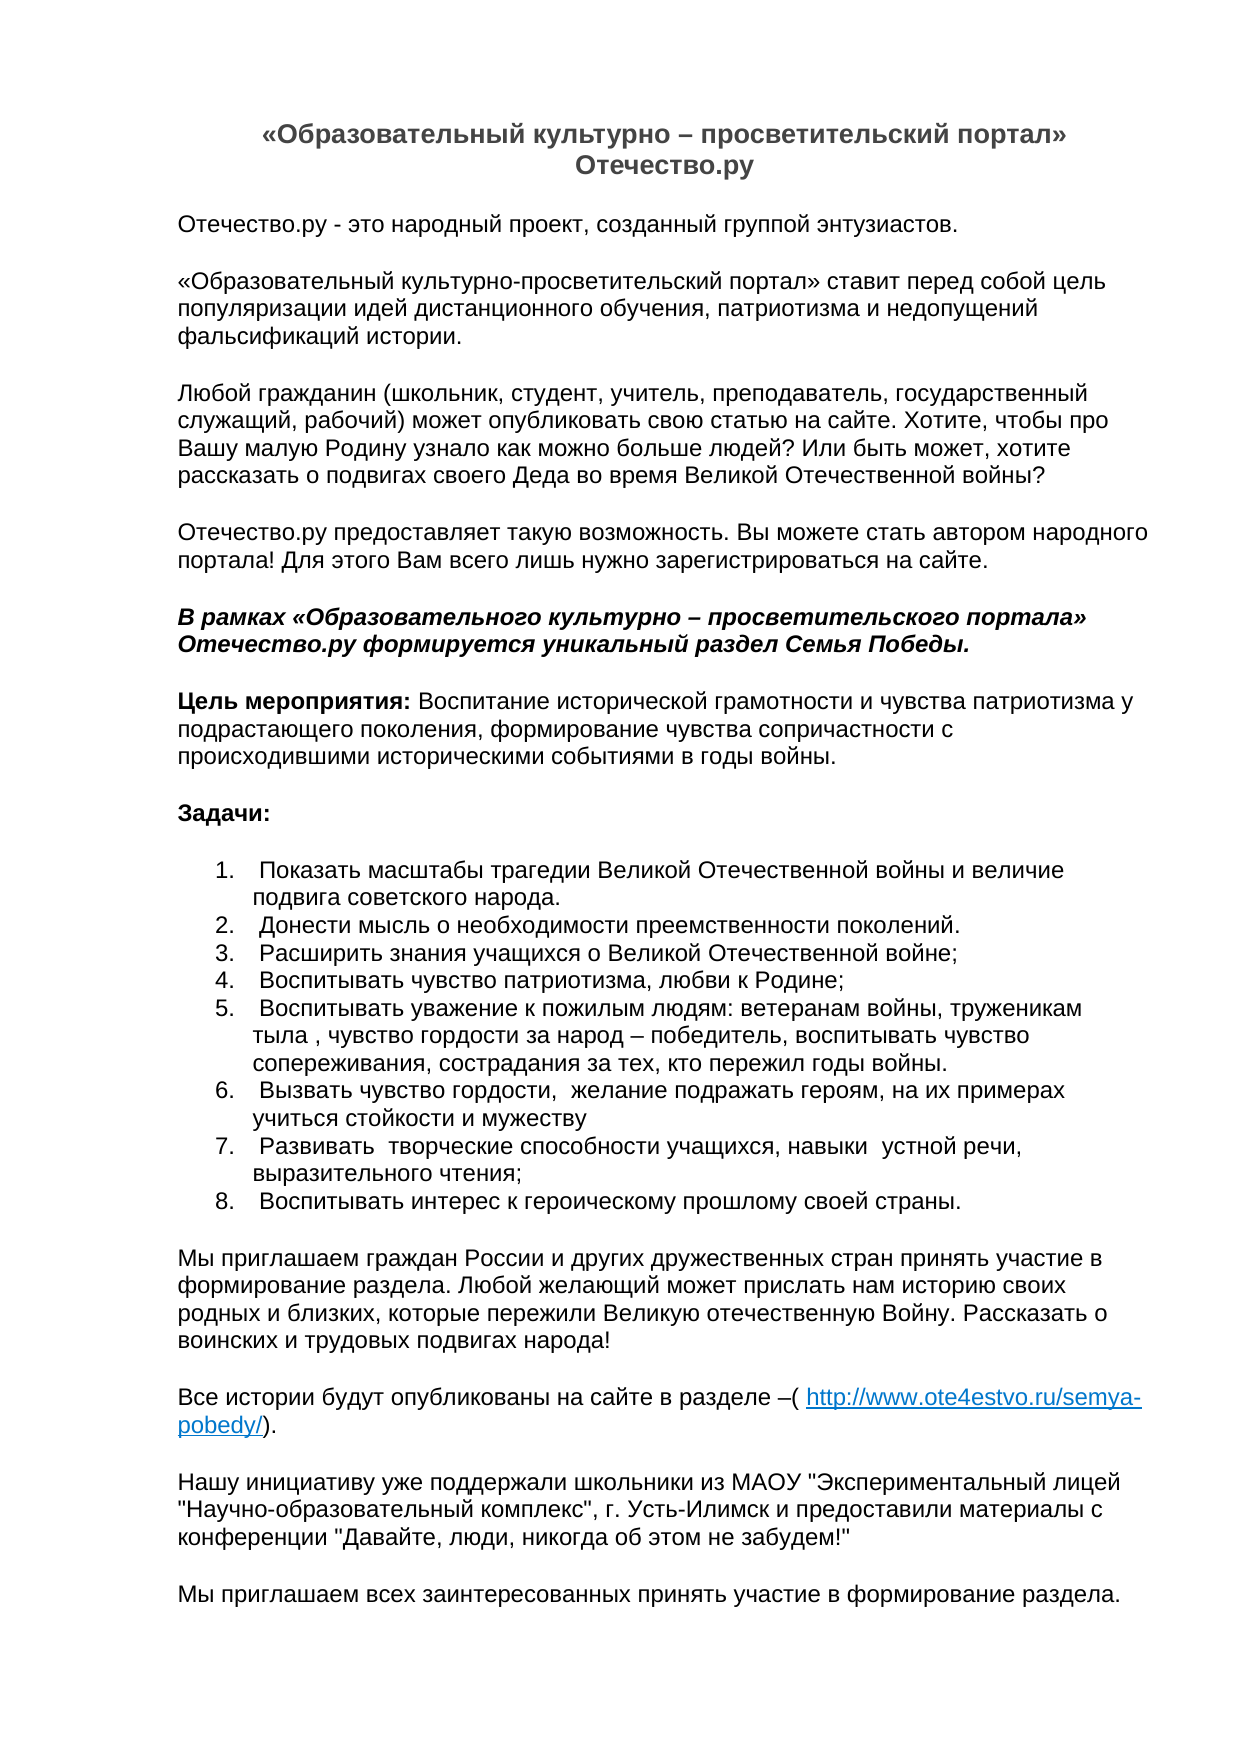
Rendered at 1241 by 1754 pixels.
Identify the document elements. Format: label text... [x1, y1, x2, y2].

text Нашу инициативу уже поддержали школьники из МАОУ "Экспериментальный лицей "Научно-образовательный комплекс", г. Усть-Илимск и предоставили материалы с конференции "Давайте, люди, никогда об этом не забудем!" [177, 1468, 1152, 1550]
text Цель мероприятия: Воспитание исторической грамотности и чувства патриотизма у подрастающего поколения, формирование чувства сопричастности с происходившими историческими событиями в годы войны. [177, 687, 1152, 770]
list Вызвать чувство гордости, желание подражать героям, на их примерах учиться стойкости и мужеству [215, 1076, 1152, 1132]
list Показать масштабы трагедии Великой Отечественной войны и величие подвига советского народа. [215, 856, 1152, 911]
list Развивать творческие способности учащихся, навыки устной речи, выразительного чтения; [215, 1132, 1152, 1187]
list Воспитывать чувство патриотизма, любви к Родине; [215, 966, 1152, 994]
text «Образовательный культурно – просветительский портал» Отечество.ру [177, 118, 1152, 181]
text Отечество.ру предоставляет такую возможность. Вы можете стать автором народного портала! Для этого Вам всего лишь нужно зарегистрироваться на сайте. [177, 518, 1152, 573]
text Любой гражданин (школьник, студент, учитель, преподаватель, государственный служащий, рабочий) может опубликовать свою статью на сайте. Хотите, чтобы про Вашу малую Родину узнало как можно больше людей? Или быть может, хотите рассказать о подвигах своего Деда во время Великой Отечественной войны? [177, 378, 1152, 489]
list Расширить знания учащихся о Великой Отечественной войне; [215, 938, 1152, 966]
text Отечество.ру - это народный проект, созданный группой энтузиастов. [177, 210, 1152, 237]
text Все истории будут опубликованы на сайте в разделе –( http://www.ote4estvo.ru/semya-pobedy/). [177, 1383, 1152, 1438]
list Воспитывать уважение к пожилым людям: ветеранам войны, труженикам тыла , чувство гордости за народ – победитель, воспитывать чувство сопереживания, сострадания за тех, кто пережил годы войны. [215, 994, 1152, 1076]
text В рамках «Образовательного культурно – просветительского портала» Отечество.ру формируется уникальный раздел Семья Победы. [177, 602, 1152, 658]
text Мы приглашаем всех заинтересованных принять участие в формирование раздела. [177, 1579, 1152, 1607]
text Задачи: [177, 799, 1152, 826]
text «Образовательный культурно-просветительский портал» ставит перед собой цель популяризации идей дистанционного обучения, патриотизма и недопущений фальсификаций истории. [177, 267, 1152, 349]
list Донести мысль о необходимости преемственности поколений. [215, 911, 1152, 938]
list Воспитывать интерес к героическому прошлому своей страны. [215, 1187, 1152, 1214]
text Мы приглашаем граждан России и других дружественных стран принять участие в формирование раздела. Любой желающий может прислать нам историю своих родных и близких, которые пережили Великую отечественную Войну. Рассказать о воинских и трудовых подвигах народа! [177, 1244, 1152, 1354]
